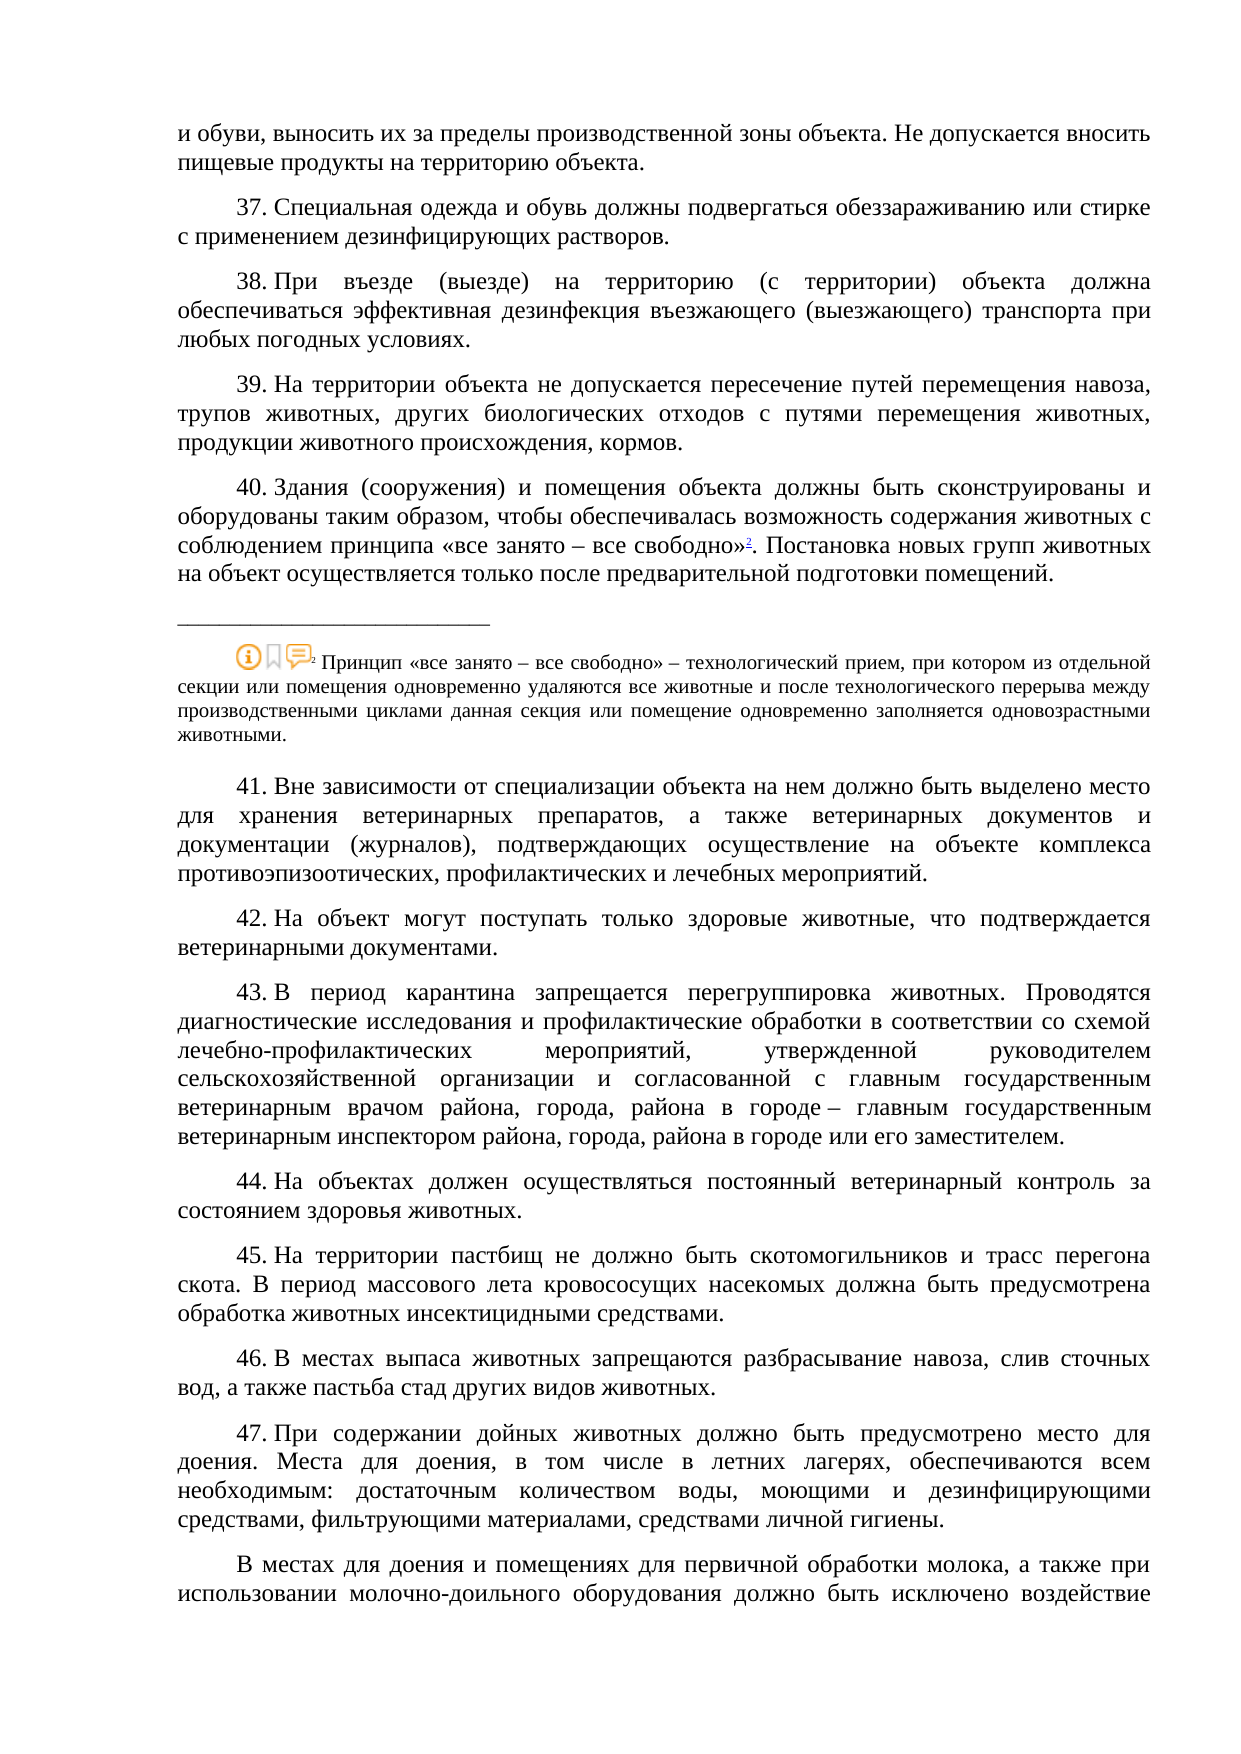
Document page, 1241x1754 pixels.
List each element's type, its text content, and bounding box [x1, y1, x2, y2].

text 46. В местах выпаса животных запрещаются разбрасывание навоза, слив сточных вод, а также пастьба стад других видов животных. [177, 1343, 1152, 1401]
text 37. Специальная одежда и обувь должны подвергаться обеззараживанию или стирке с применением дезинфицирующих растворов. [177, 192, 1152, 250]
picture [236, 644, 312, 670]
text 43. В период карантина запрещается перегруппировка животных. Проводятся диагностические исследования и профилактические обработки в соответствии со схемой лечебно-профилактических мероприятий, утвержденной руководителем сельскохозяйственной организации и согласованной с главным государственным ветеринарным врачом района, города, района в городе – главным государственным ветеринарным инспектором района, города, района в городе или его заместителем. [177, 977, 1152, 1150]
text 40. Здания (сооружения) и помещения объекта должны быть сконструированы и оборудованы таким образом, чтобы обеспечивалась возможность содержания животных с соблюдением принципа «все занято – все свободно»2. Постановка новых групп животных на объект осуществляется только после предварительной подготовки помещений. [177, 472, 1152, 587]
text 38. При въезде (выезде) на территорию (с территории) объекта должна обеспечиваться эффективная дезинфекция въезжающего (выезжающего) транспорта при любых погодных условиях. [177, 266, 1152, 353]
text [177, 118, 1152, 176]
text ______________________________ [177, 604, 1152, 628]
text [177, 1549, 1152, 1607]
text 42. На объект могут поступать только здоровые животные, что подтверждается ветеринарными документами. [177, 903, 1152, 961]
text 47. При содержании дойных животных должно быть предусмотрено место для доения. Места для доения, в том числе в летних лагерях, обеспечиваются всем необходимым: достаточным количеством воды, моющими и дезинфицирующими средствами, фильтрующими материалами, средствами личной гигиены. [177, 1418, 1152, 1533]
text 45. На территории пастбищ не должно быть скотомогильников и трасс перегона скота. В период массового лета кровососущих насекомых должна быть предусмотрена обработка животных инсектицидными средствами. [177, 1241, 1152, 1327]
text 41. Вне зависимости от специализации объекта на нем должно быть выделено место для хранения ветеринарных препаратов, а также ветеринарных документов и документации (журналов), подтверждающих осуществление на объекте комплекса противоэпизоотических, профилактических и лечебных мероприятий. [177, 771, 1152, 886]
text 39. На территории объекта не допускается пересечение путей перемещения навоза, трупов животных, других биологических отходов с путями перемещения животных, продукции животного происхождения, кормов. [177, 369, 1152, 456]
text 44. На объектах должен осуществляться постоянный ветеринарный контроль за состоянием здоровья животных. [177, 1166, 1152, 1224]
text 2 Принцип «все занято – все свободно» – технологический прием, при котором из отдельной секции или помещения одновременно удаляются все животные и после технологического перерыва между производственными циклами данная секция или помещение одновременно заполняется одновозрастными животными. [177, 645, 1152, 746]
